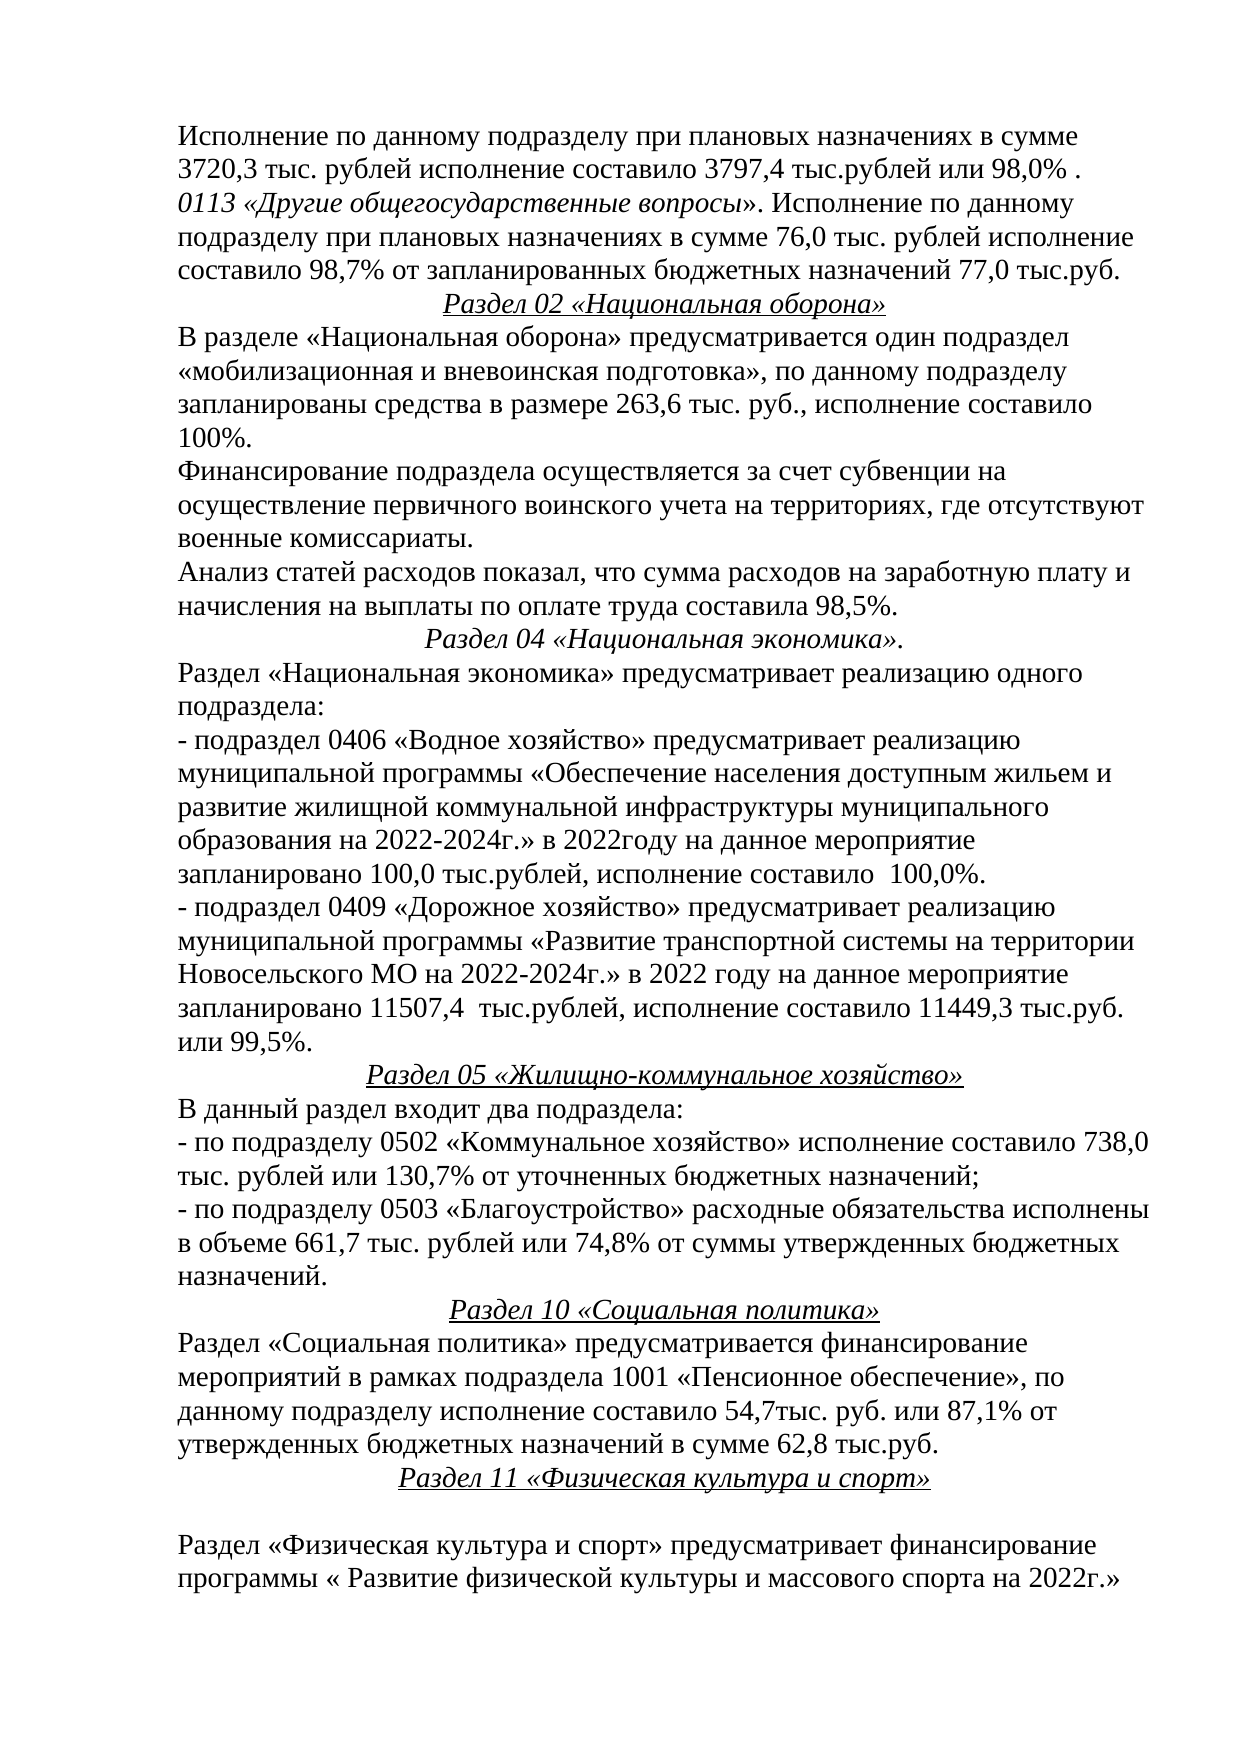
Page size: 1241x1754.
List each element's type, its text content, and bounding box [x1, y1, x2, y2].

text 0113 «Другие общегосударственные вопросы». Исполнение по данному подразделу при плановых назначениях в сумме 76,0 тыс. рублей исполнение составило 98,7% от запланированных бюджетных назначений 77,0 тыс.руб. [177, 185, 1152, 286]
text - по подразделу 0503 «Благоустройство» расходные обязательства исполнены в объеме 661,7 тыс. рублей или 74,8% от суммы утвержденных бюджетных назначений. [177, 1191, 1152, 1292]
text В разделе «Национальная оборона» предусматривается один подраздел «мобилизационная и вневоинская подготовка», по данному подразделу запланированы средства в размере 263,6 тыс. руб., исполнение составило 100%. [177, 319, 1152, 453]
text муниципальной программы «Развитие транспортной системы на территории Новосельского МО на 2022-2024г.» в 2022 году на данное мероприятие запланировано 11507,4 тыс.рублей, исполнение составило 11449,3 тыс.руб. или 99,5%. [177, 923, 1152, 1057]
text начисления на выплаты по оплате труда составила 98,5%. [177, 588, 1152, 621]
text Раздел 10 «Социальная политика» [177, 1292, 1152, 1326]
text Раздел 05 «Жилищно-коммунальное хозяйство» [177, 1057, 1152, 1091]
text В данный раздел входит два подраздела: [177, 1091, 1152, 1124]
text Раздел 02 «Национальная оборона» [177, 286, 1152, 319]
text Раздел «Национальная экономика» предусматривает реализацию одного подраздела: [177, 655, 1152, 722]
text - по подразделу 0502 «Коммунальное хозяйство» исполнение составило 738,0 тыс. рублей или 130,7% от уточненных бюджетных назначений; [177, 1124, 1152, 1191]
text - подраздел 0409 «Дорожное хозяйство» предусматривает реализацию [177, 889, 1152, 923]
text Анализ статей расходов показал, что сумма расходов на заработную плату и [177, 554, 1152, 588]
text Финансирование подраздела осуществляется за счет субвенции на осуществление первичного воинского учета на территориях, где отсутствуют военные комиссариаты. [177, 453, 1152, 554]
text Раздел 04 «Национальная экономика». [177, 621, 1152, 655]
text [177, 1527, 1152, 1594]
text Раздел 11 «Физическая культура и спорт» [177, 1460, 1152, 1493]
text Раздел «Социальная политика» предусматривается финансирование мероприятий в рамках подраздела 1001 «Пенсионное обеспечение», по данному подразделу исполнение составило 54,7тыс. руб. или 87,1% от утвержденных бюджетных назначений в сумме 62,8 тыс.руб. [177, 1326, 1152, 1460]
text - подраздел 0406 «Водное хозяйство» предусматривает реализацию муниципальной программы «Обеспечение населения доступным жильем и развитие жилищной коммунальной инфраструктуры муниципального образования на 2022-2024г.» в 2022году на данное мероприятие запланировано 100,0 тыс.рублей, исполнение составило 100,0%. [177, 722, 1152, 889]
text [177, 118, 1152, 185]
